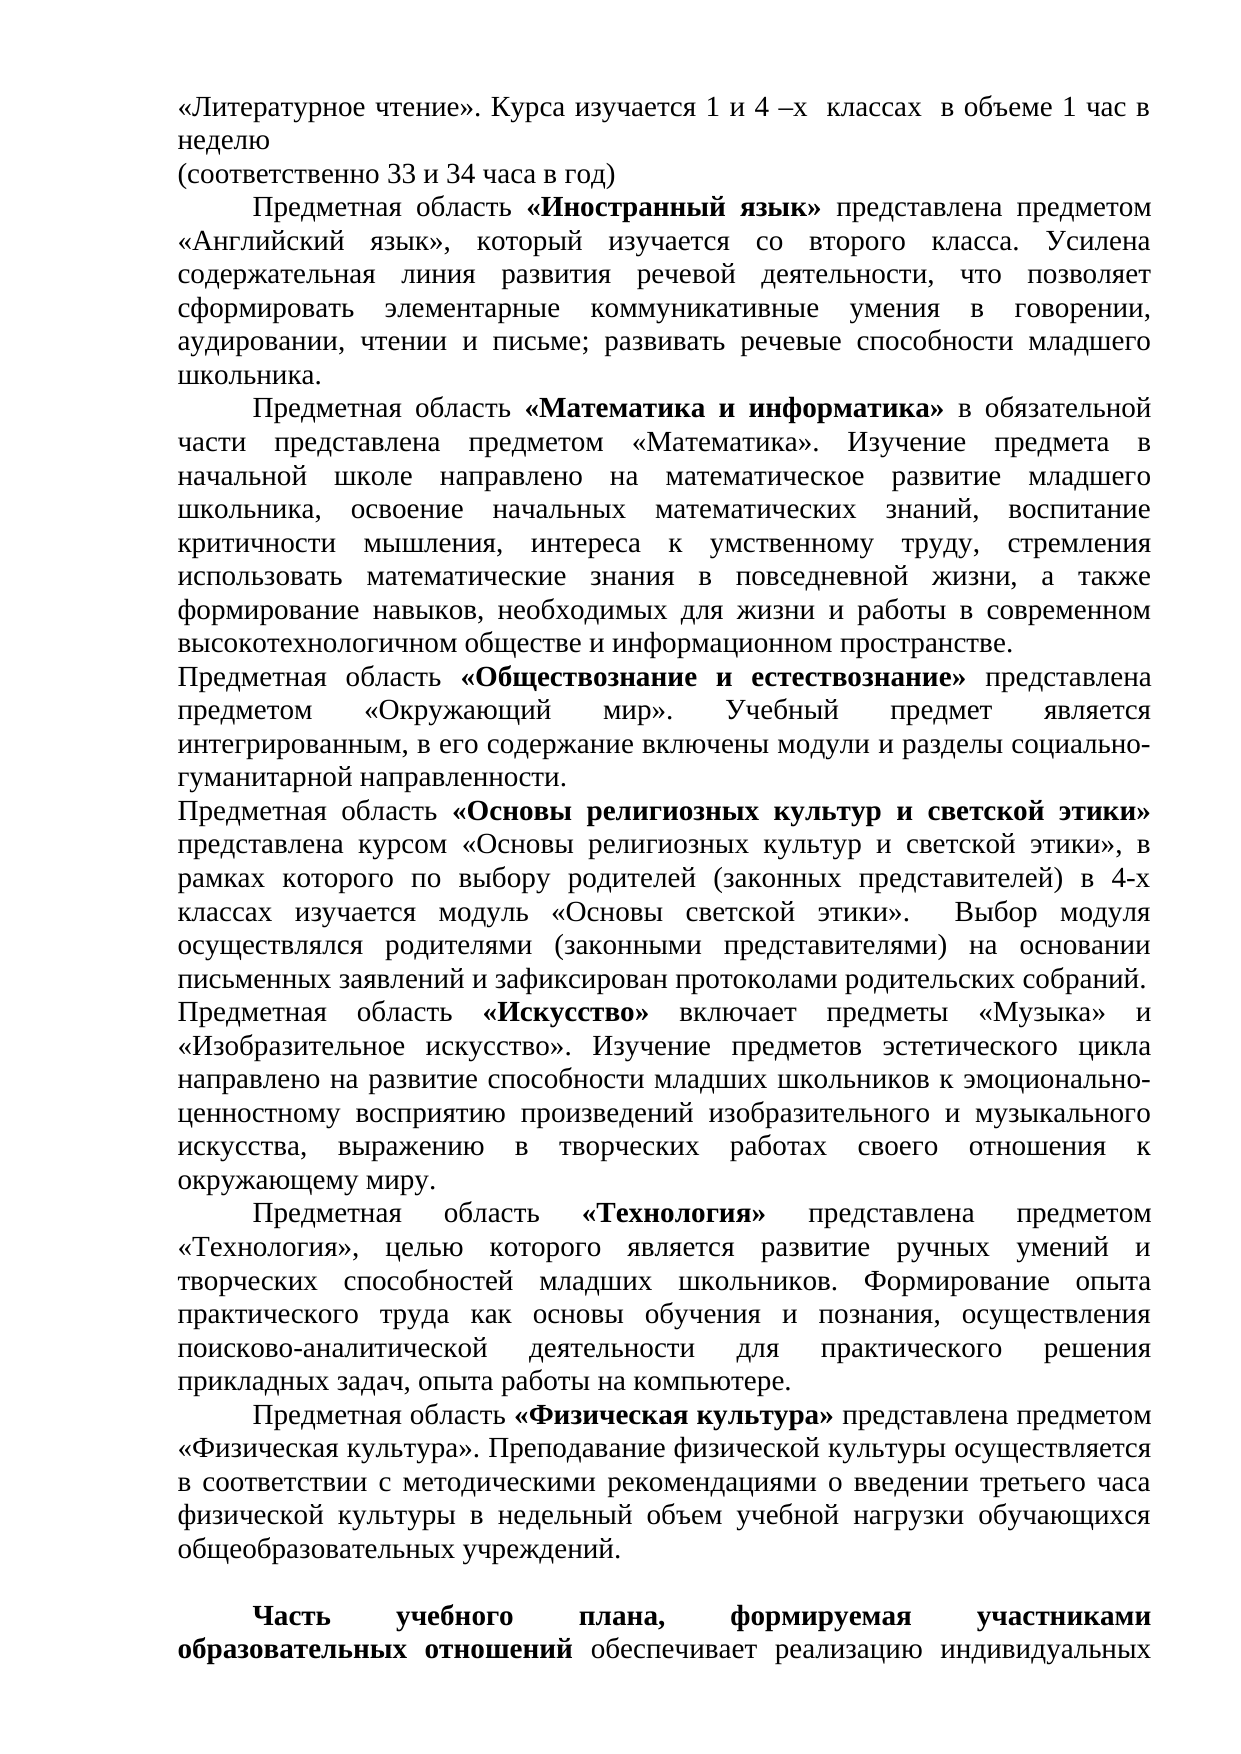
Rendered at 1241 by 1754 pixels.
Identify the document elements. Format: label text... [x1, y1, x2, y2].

text (соответственно 33 и 34 часа в год) [177, 156, 1152, 189]
text Предметная область «Математика и информатика» в обязательной части представлена предметом «Математика». Изучение предмета в начальной школе направлено на математическое развитие младшего школьника, освоение начальных математических знаний, воспитание критичности мышления, интереса к умственному труду, стремления использовать математические знания в повседневной жизни, а также формирование навыков, необходимых для жизни и работы в современном высокотехнологичном обществе и информационном пространстве. [177, 391, 1152, 659]
text Предметная область «Основы религиозных культур и светской этики» представлена курсом «Основы религиозных культур и светской этики», в рамках которого по выбору родителей (законных представителей) в 4-х классах изучается модуль «Основы светской этики». Выбор модуля осуществлялся родителями (законными представителями) на основании письменных заявлений и зафиксирован протоколами родительских собраний. [177, 793, 1152, 994]
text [177, 1598, 1152, 1665]
text Предметная область «Обществознание и естествознание» представлена предметом «Окружающий мир». Учебный предмет является интегрированным, в его содержание включены модули и разделы социально-гуманитарной направленности. [177, 659, 1152, 793]
text Предметная область «Искусство» включает предметы «Музыка» и «Изобразительное искусство». Изучение предметов эстетического цикла направлено на развитие способности младших школьников к эмоционально-ценностному восприятию произведений изобразительного и музыкального искусства, выражению в творческих работах своего отношения к окружающему миру. [177, 994, 1152, 1196]
text Предметная область «Технология» представлена предметом «Технология», целью которого является развитие ручных умений и творческих способностей младших школьников. Формирование опыта практического труда как основы обучения и познания, осуществления поисково-аналитической деятельности для практического решения прикладных задач, опыта работы на компьютере. [177, 1196, 1152, 1397]
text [177, 89, 1152, 156]
text Предметная область «Иностранный язык» представлена предметом «Английский язык», который изучается со второго класса. Усилена содержательная линия развития речевой деятельности, что позволяет сформировать элементарные коммуникативные умения в говорении, аудировании, чтении и письме; развивать речевые способности младшего школьника. [177, 189, 1152, 391]
text Предметная область «Физическая культура» представлена предметом «Физическая культура». Преподавание физической культуры осуществляется в соответствии с методическими рекомендациями о введении третьего часа физической культуры в недельный объем учебной нагрузки обучающихся общеобразовательных учреждений. [177, 1397, 1152, 1564]
